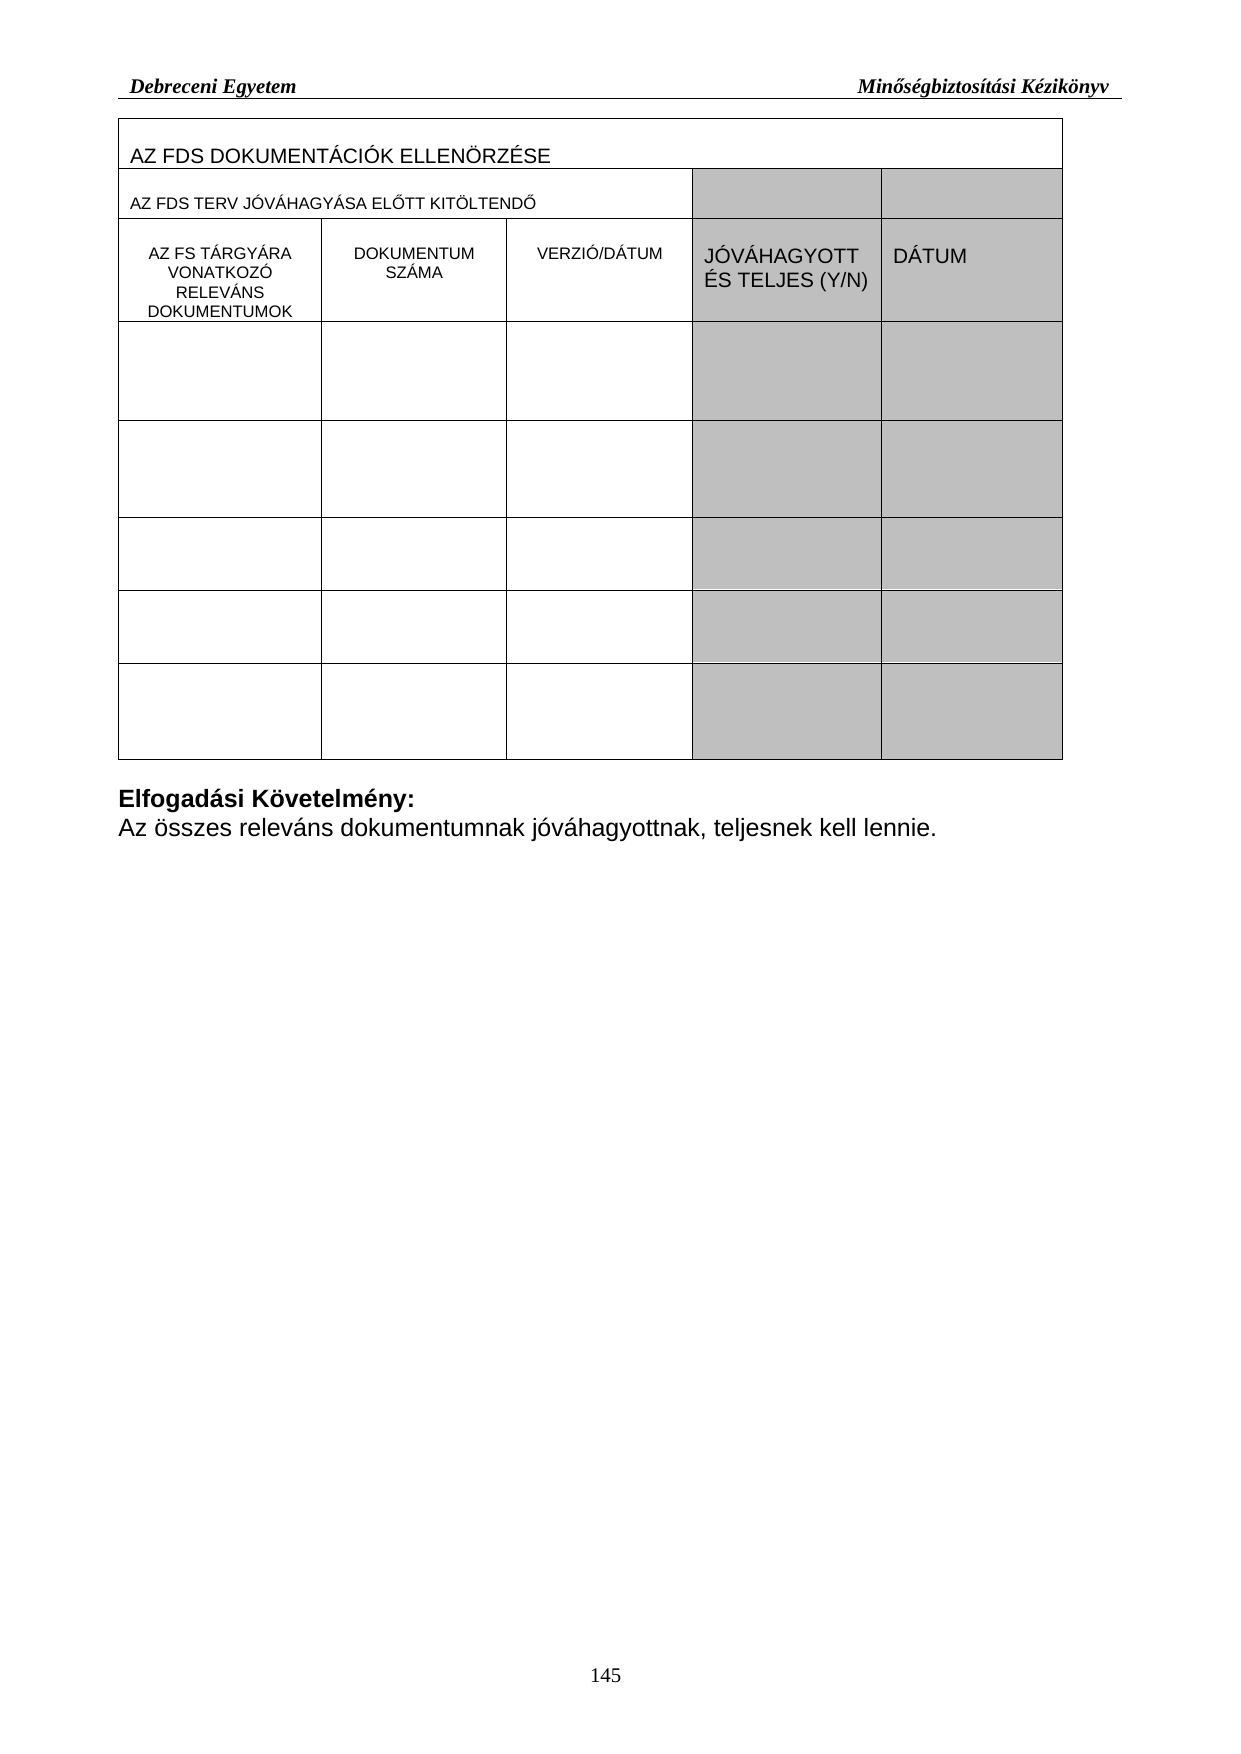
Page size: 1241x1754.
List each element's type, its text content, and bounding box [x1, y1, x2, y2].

table_cell [507, 421, 692, 517]
table_cell [119, 518, 321, 589]
table_cell AZ FS TÁRGYÁRA VONATKOZÓ RELEVÁNS DOKUMENTUMOK [119, 219, 321, 321]
table_cell [119, 322, 321, 420]
table_cell [322, 664, 506, 759]
table_cell [882, 421, 1062, 517]
table_cell [119, 591, 321, 662]
table_cell [882, 518, 1062, 589]
table_cell [322, 518, 506, 589]
table_cell [507, 591, 692, 662]
table_cell VERZIÓ/DÁTUM [507, 219, 692, 321]
table_header AZ FDS DOKUMENTÁCIÓK ELLENÖRZÉSE [119, 119, 1062, 168]
table_cell DOKUMENTUM SZÁMA [322, 219, 506, 321]
table_cell [693, 322, 881, 420]
table_cell [507, 664, 692, 759]
table_cell [693, 591, 881, 662]
table_cell [507, 322, 692, 420]
table_cell JÓVÁHAGYOTT ÉS TELJES (Y/N) [693, 219, 881, 321]
table_cell [119, 664, 321, 759]
table_cell [882, 169, 1062, 218]
table_cell [882, 591, 1062, 662]
table_cell [507, 518, 692, 589]
table_cell [882, 322, 1062, 420]
table_cell [693, 169, 881, 218]
table_cell DÁTUM [882, 219, 1062, 321]
table_cell [322, 322, 506, 420]
table_cell [882, 664, 1062, 759]
table_cell [693, 518, 881, 589]
text Az összes releváns dokumentumnak jóváhagyottnak, teljesnek kell lennie. [118, 813, 1093, 842]
table_cell [119, 421, 321, 517]
table_cell [693, 664, 881, 759]
table_cell [693, 421, 881, 517]
table_cell [322, 421, 506, 517]
text Elfogadási Követelmény: [118, 784, 1093, 813]
table_cell AZ FDS TERV JÓVÁHAGYÁSA ELŐTT KITÖLTENDŐ [119, 169, 692, 218]
table_cell [322, 591, 506, 662]
